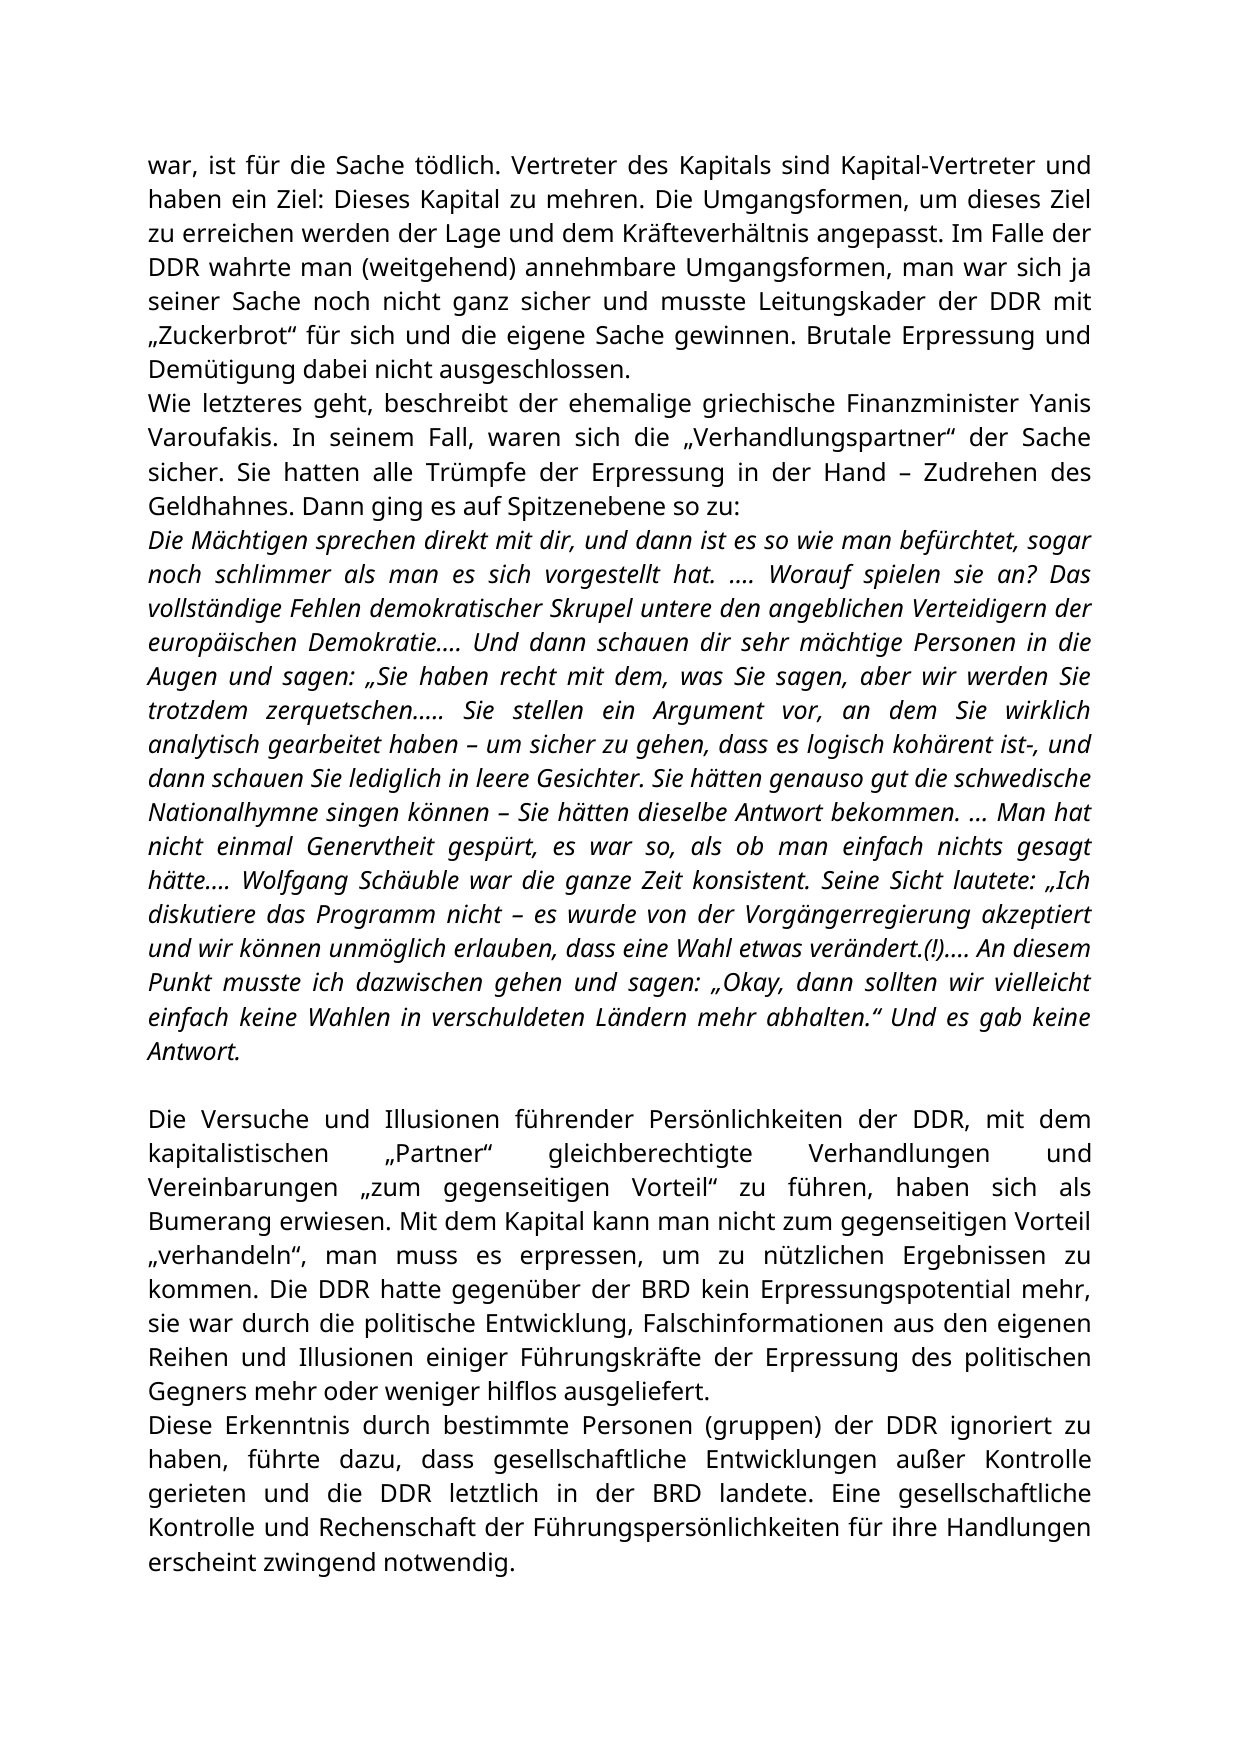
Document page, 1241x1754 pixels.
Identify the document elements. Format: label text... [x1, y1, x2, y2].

list Wie letzteres geht, beschreibt der ehemalige griechische Finanzminister Yanis Varoufakis. In seinem Fall, waren sich die „Verhandlungspartner“ der Sache sicher. Sie hatten alle Trümpfe der Erpressung in der Hand – Zudrehen des Geldhahnes. Dann ging es auf Spitzenebene so zu: [148, 386, 1093, 522]
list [148, 148, 1093, 386]
list Die Versuche und Illusionen führender Persönlichkeiten der DDR, mit dem kapitalistischen „Partner“ gleichberechtigte Verhandlungen und Vereinbarungen „zum gegenseitigen Vorteil“ zu führen, haben sich als Bumerang erwiesen. Mit dem Kapital kann man nicht zum gegenseitigen Vorteil „verhandeln“, man muss es erpressen, um zu nützlichen Ergebnissen zu kommen. Die DDR hatte gegenüber der BRD kein Erpressungspotential mehr, sie war durch die politische Entwicklung, Falschinformationen aus den eigenen Reihen und Illusionen einiger Führungskräfte der Erpressung des politischen Gegners mehr oder weniger hilflos ausgeliefert. [148, 1101, 1093, 1408]
list Die Mächtigen sprechen direkt mit dir, und dann ist es so wie man befürchtet, sogar noch schlimmer als man es sich vorgestellt hat. …. Worauf spielen sie an? Das vollständige Fehlen demokratischer Skrupel untere den angeblichen Verteidigern der europäischen Demokratie…. Und dann schauen dir sehr mächtige Personen in die Augen und sagen: „Sie haben recht mit dem, was Sie sagen, aber wir werden Sie trotzdem zerquetschen….. Sie stellen ein Argument vor, an dem Sie wirklich analytisch gearbeitet haben – um sicher zu gehen, dass es logisch kohärent ist-, und dann schauen Sie lediglich in leere Gesichter. Sie hätten genauso gut die schwedische Nationalhymne singen können – Sie hätten dieselbe Antwort bekommen. … Man hat nicht einmal Genervtheit gespürt, es war so, als ob man einfach nichts gesagt hätte…. Wolfgang Schäuble war die ganze Zeit konsistent. Seine Sicht lautete: „Ich diskutiere das Programm nicht – es wurde von der Vorgängerregierung akzeptiert und wir können unmöglich erlauben, dass eine Wahl etwas verändert.(!)…. An diesem Punkt musste ich dazwischen gehen und sagen: „Okay, dann sollten wir vielleicht einfach keine Wahlen in verschuldeten Ländern mehr abhalten.“ Und es gab keine Antwort. [148, 522, 1093, 1067]
list Diese Erkenntnis durch bestimmte Personen (gruppen) der DDR ignoriert zu haben, führte dazu, dass gesellschaftliche Entwicklungen außer Kontrolle gerieten und die DDR letztlich in der BRD landete. Eine gesellschaftliche Kontrolle und Rechenschaft der Führungspersönlichkeiten für ihre Handlungen erscheint zwingend notwendig. [148, 1408, 1093, 1578]
